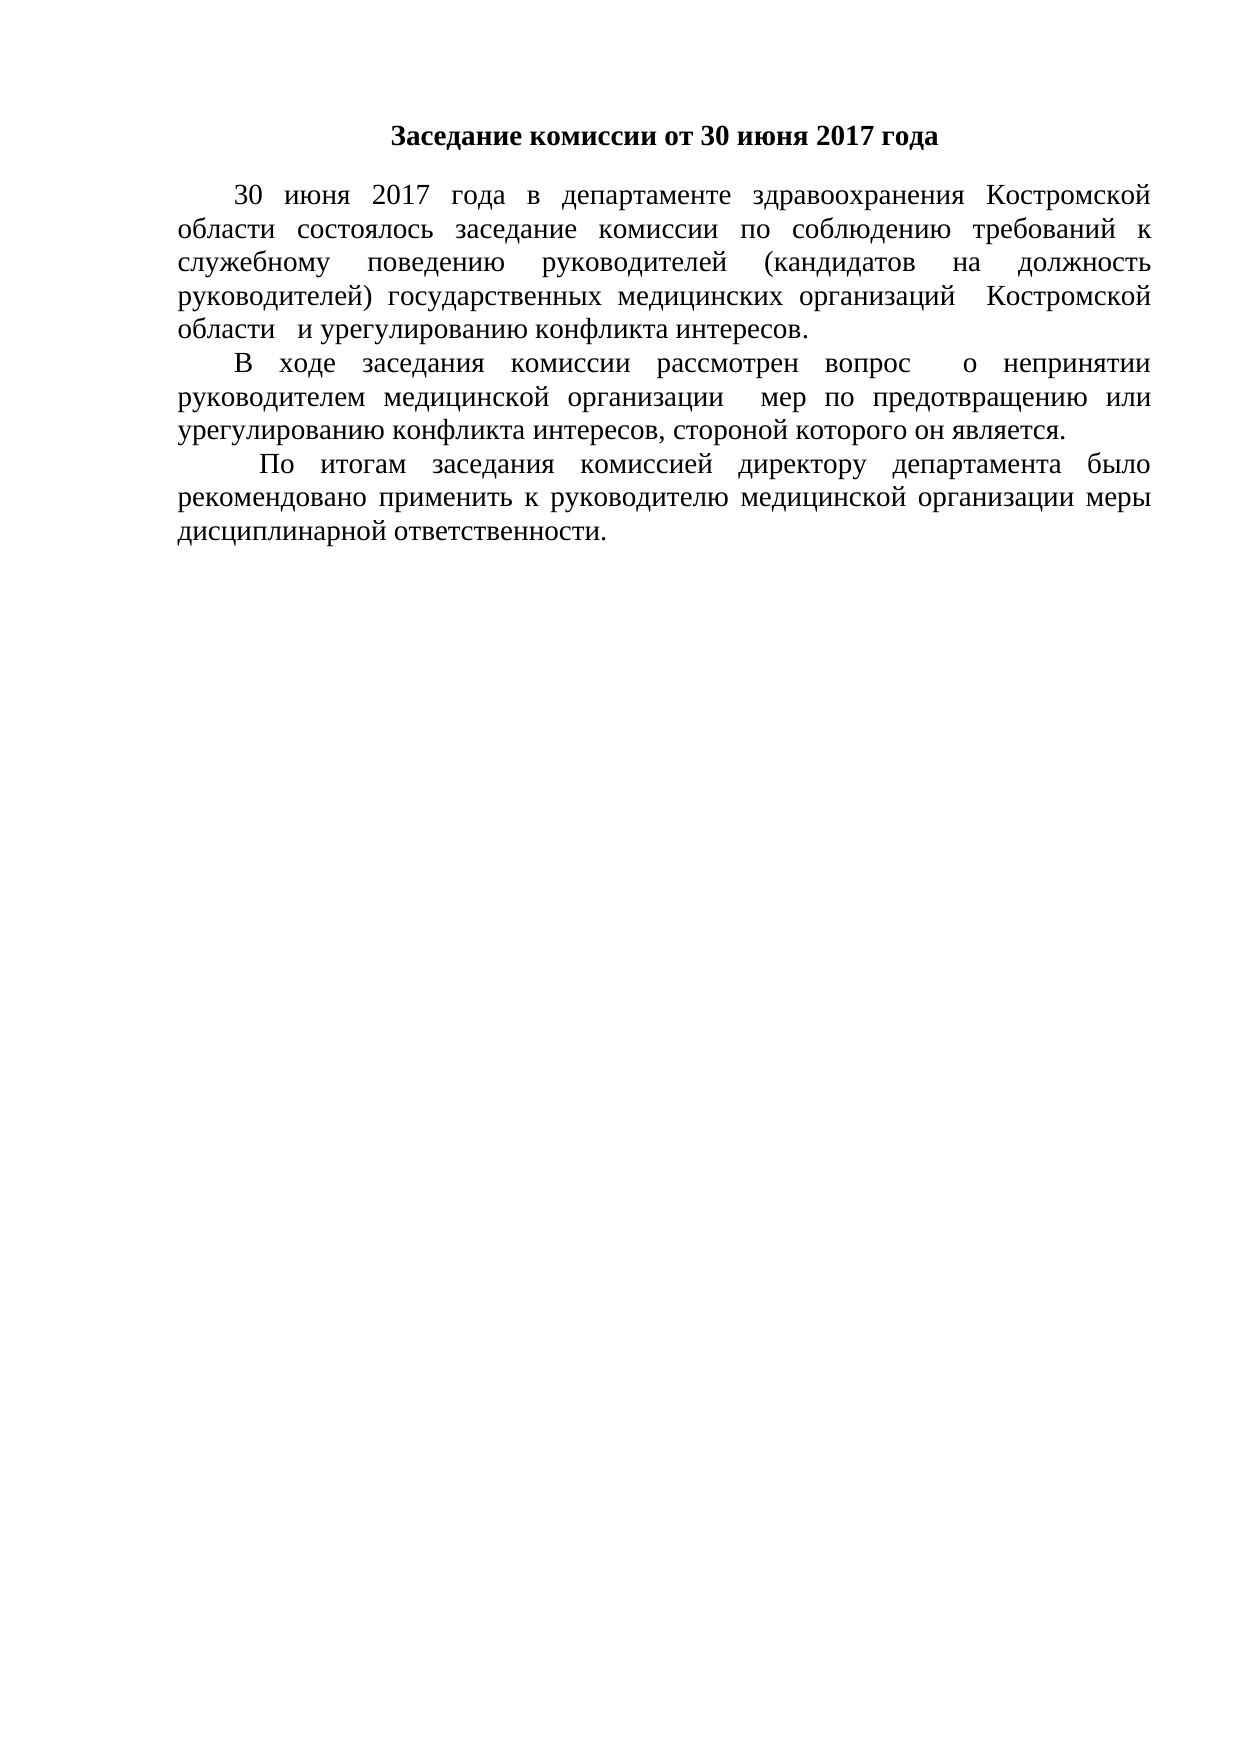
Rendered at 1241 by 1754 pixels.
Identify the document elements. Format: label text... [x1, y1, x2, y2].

text В ходе заседания комиссии рассмотрен вопрос о непринятии руководителем медицинской организации мер по предотвращению или урегулированию конфликта интересов, стороной которого он является. [177, 345, 1152, 446]
text По итогам заседания комиссией директору департамента было рекомендовано применить к руководителю медицинской организации меры дисциплинарной ответственности. [177, 446, 1152, 546]
text Заседание комиссии от 30 июня 2017 года [177, 118, 1152, 152]
text 30 июня 2017 года в департаменте здравоохранения Костромской области состоялось заседание комиссии по соблюдению требований к служебному поведению руководителей (кандидатов на должность руководителей) государственных медицинских организаций Костромской области и урегулированию конфликта интересов. [177, 177, 1152, 345]
